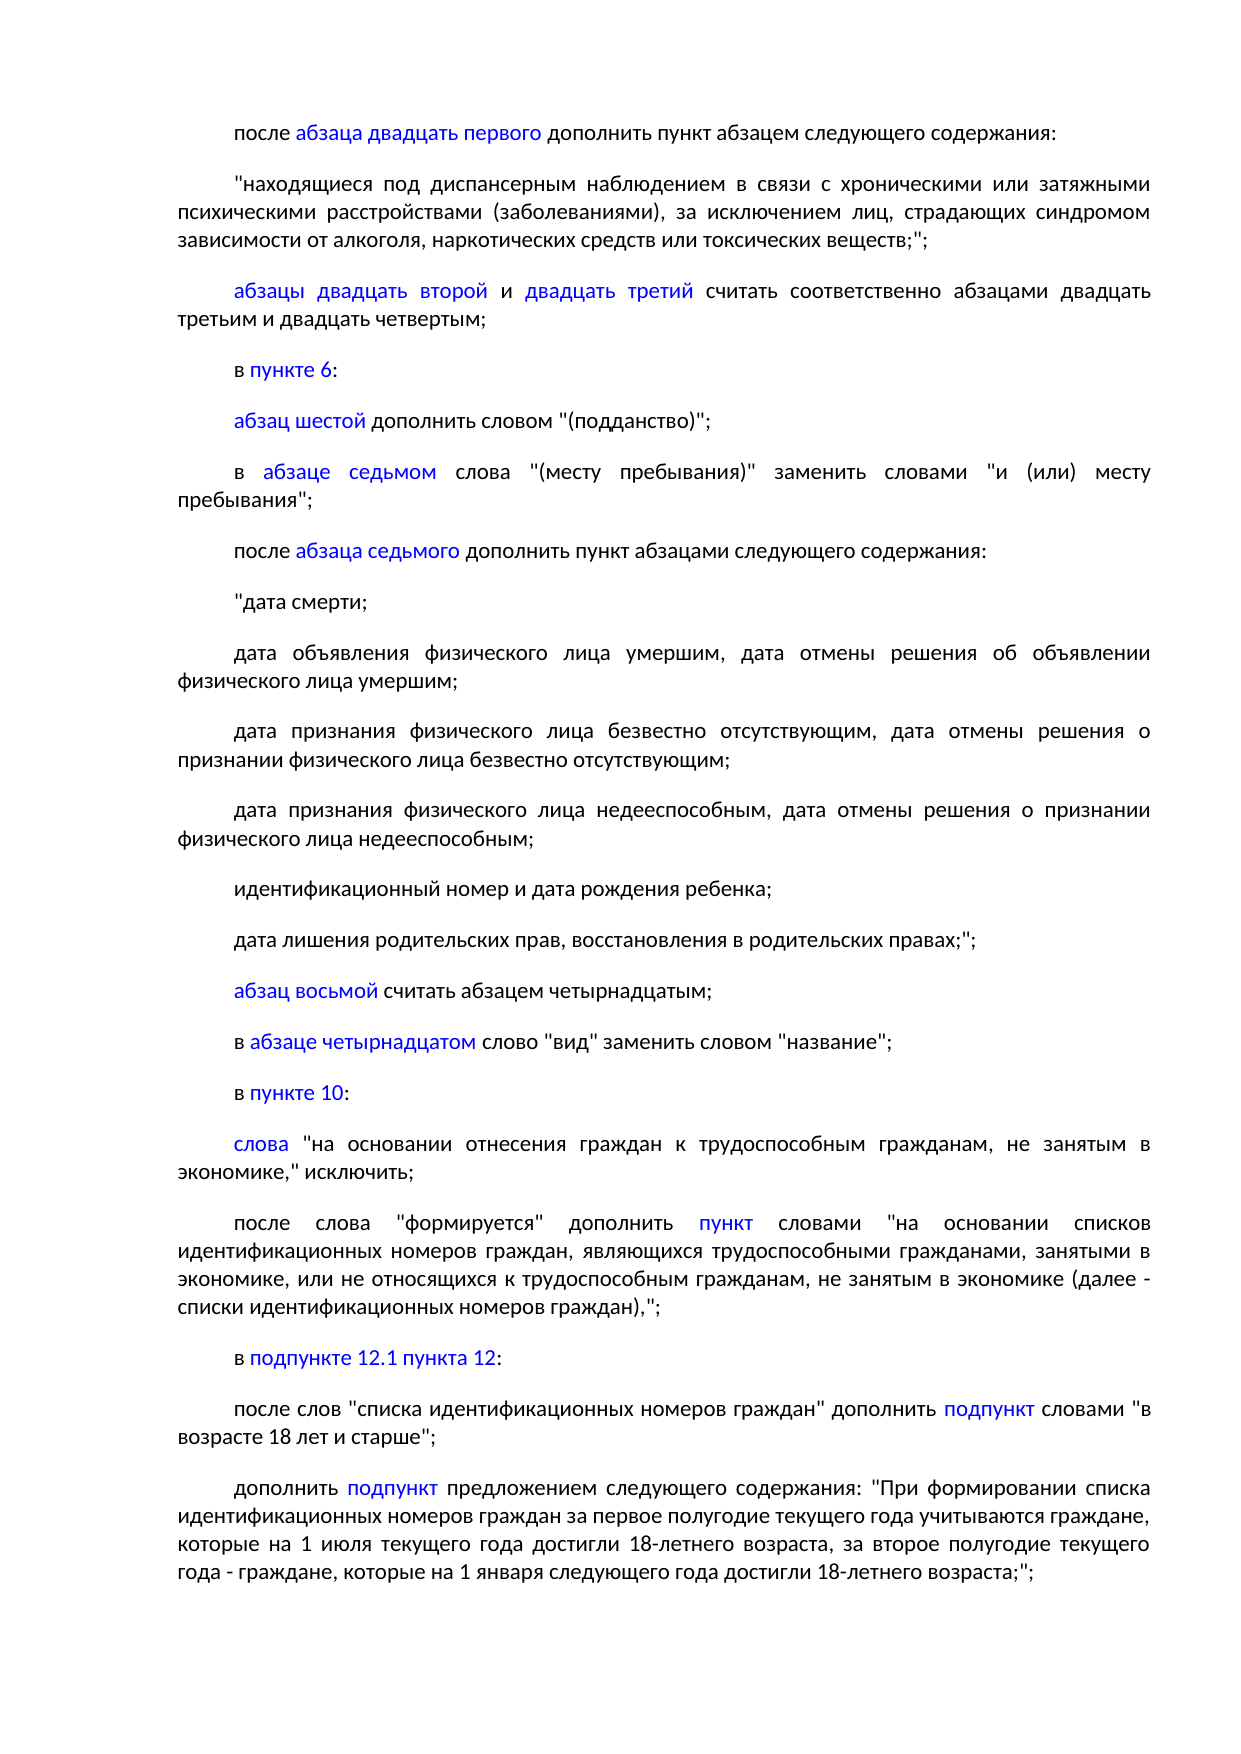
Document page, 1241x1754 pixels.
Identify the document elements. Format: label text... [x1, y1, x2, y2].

text дата признания физического лица безвестно отсутствующим, дата отмены решения о признании физического лица безвестно отсутствующим; [177, 717, 1152, 773]
text после слова "формируется" дополнить пункт словами "на основании списков идентификационных номеров граждан, являющихся трудоспособными гражданами, занятыми в экономике, или не относящихся к трудоспособным гражданам, не занятым в экономике (далее - списки идентификационных номеров граждан),"; [177, 1208, 1152, 1320]
text дата признания физического лица недееспособным, дата отмены решения о признании физического лица недееспособным; [177, 796, 1152, 852]
text "дата смерти; [177, 587, 1152, 615]
text дополнить подпункт предложением следующего содержания: "При формировании списка идентификационных номеров граждан за первое полугодие текущего года учитываются граждане, которые на 1 июля текущего года достигли 18-летнего возраста, за второе полугодие текущего года - граждане, которые на 1 января следующего года достигли 18-летнего возраста;"; [177, 1473, 1152, 1585]
text после слов "списка идентификационных номеров граждан" дополнить подпункт словами "в возрасте 18 лет и старше"; [177, 1394, 1152, 1450]
text абзац восьмой считать абзацем четырнадцатым; [177, 976, 1152, 1004]
text после абзаца седьмого дополнить пункт абзацами следующего содержания: [177, 536, 1152, 564]
text абзац шестой дополнить словом "(подданство)"; [177, 406, 1152, 434]
text в пункте 6: [177, 355, 1152, 383]
text идентификационный номер и дата рождения ребенка; [177, 874, 1152, 903]
text в подпункте 12.1 пункта 12: [177, 1343, 1152, 1371]
text после абзаца двадцать первого дополнить пункт абзацем следующего содержания: [177, 118, 1152, 146]
text абзацы двадцать второй и двадцать третий считать соответственно абзацами двадцать третьим и двадцать четвертым; [177, 276, 1152, 332]
text дата объявления физического лица умершим, дата отмены решения об объявлении физического лица умершим; [177, 638, 1152, 694]
text дата лишения родительских прав, восстановления в родительских правах;"; [177, 926, 1152, 953]
text "находящиеся под диспансерным наблюдением в связи с хроническими или затяжными психическими расстройствами (заболеваниями), за исключением лиц, страдающих синдромом зависимости от алкоголя, наркотических средств или токсических веществ;"; [177, 169, 1152, 253]
text слова "на основании отнесения граждан к трудоспособным гражданам, не занятым в экономике," исключить; [177, 1129, 1152, 1185]
text в пункте 10: [177, 1078, 1152, 1106]
text в абзаце четырнадцатом слово "вид" заменить словом "название"; [177, 1027, 1152, 1055]
text в абзаце седьмом слова "(месту пребывания)" заменить словами "и (или) месту пребывания"; [177, 457, 1152, 513]
